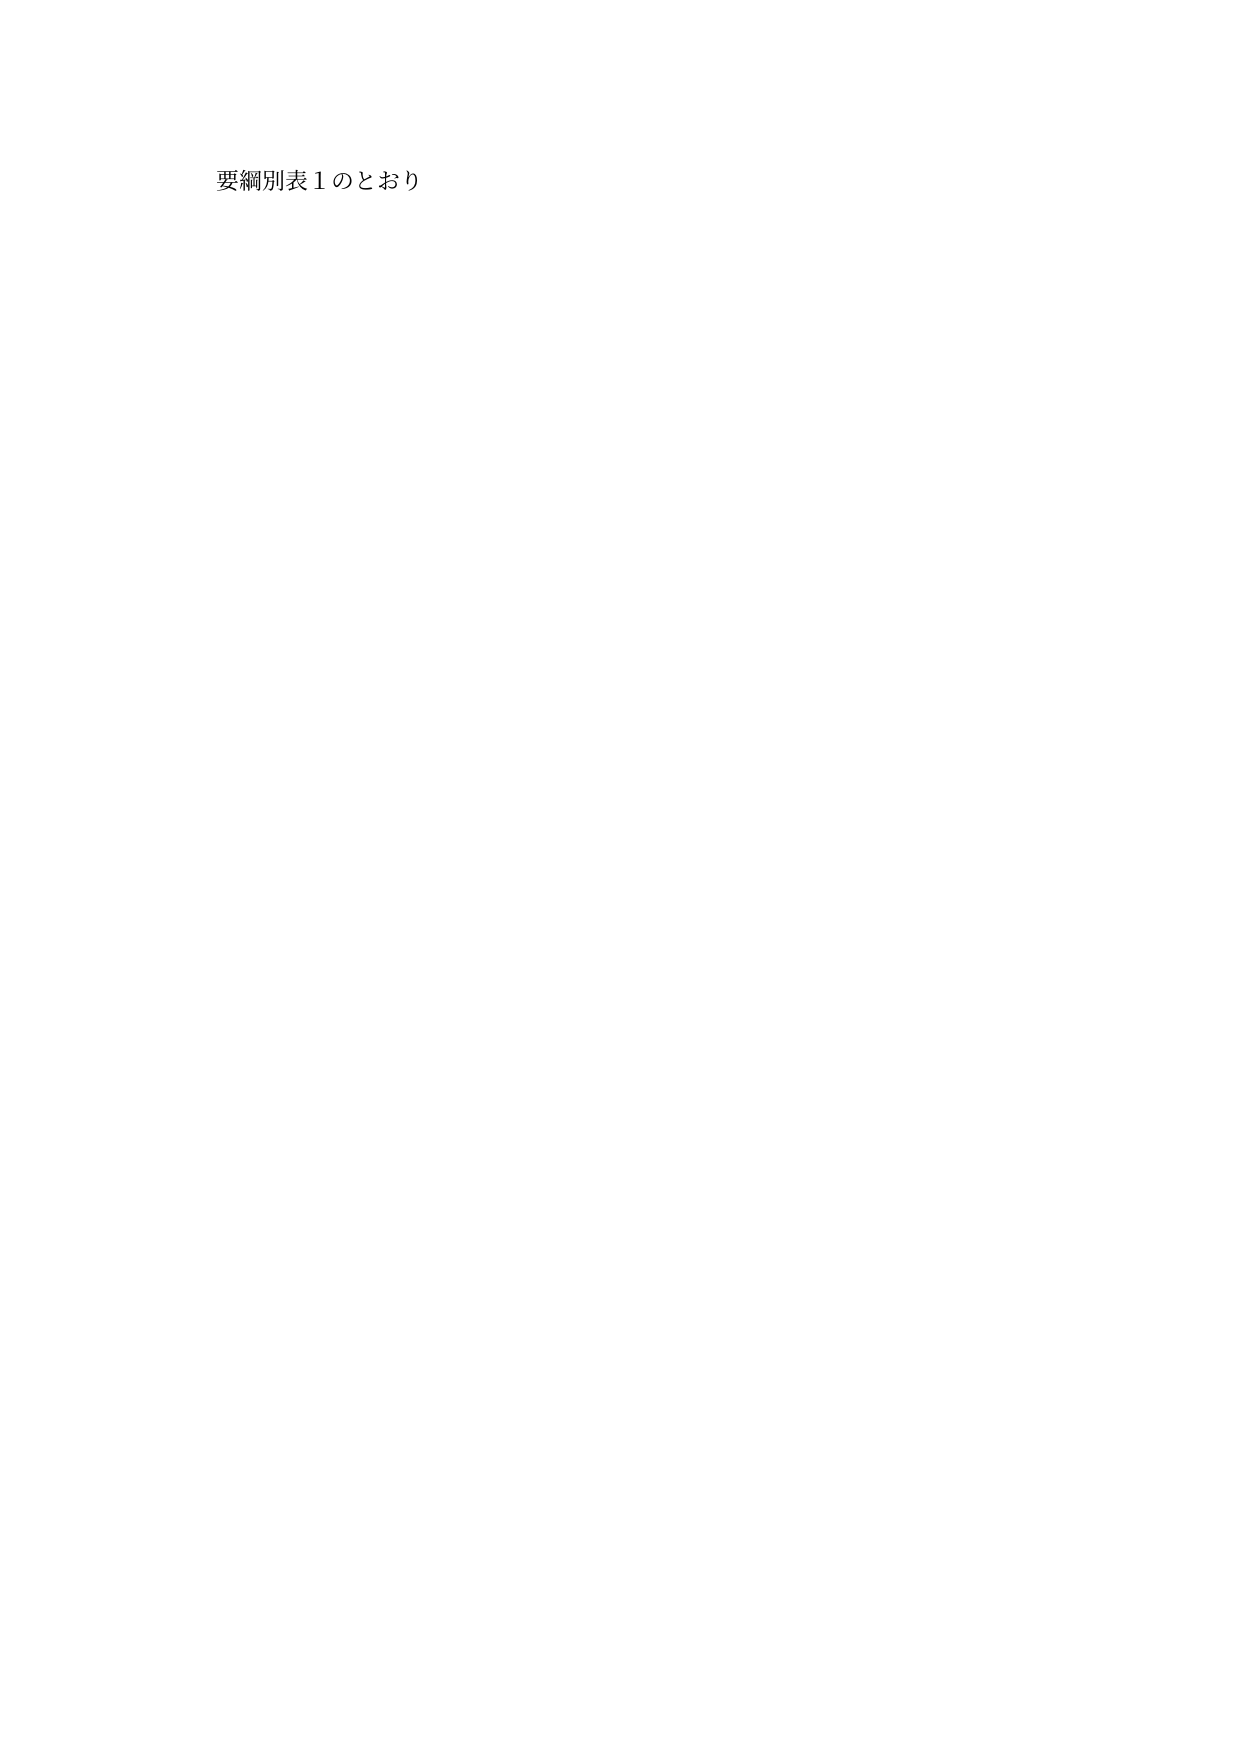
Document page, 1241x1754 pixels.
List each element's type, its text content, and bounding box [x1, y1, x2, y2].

text 要綱別表１のとおり [148, 161, 1092, 198]
